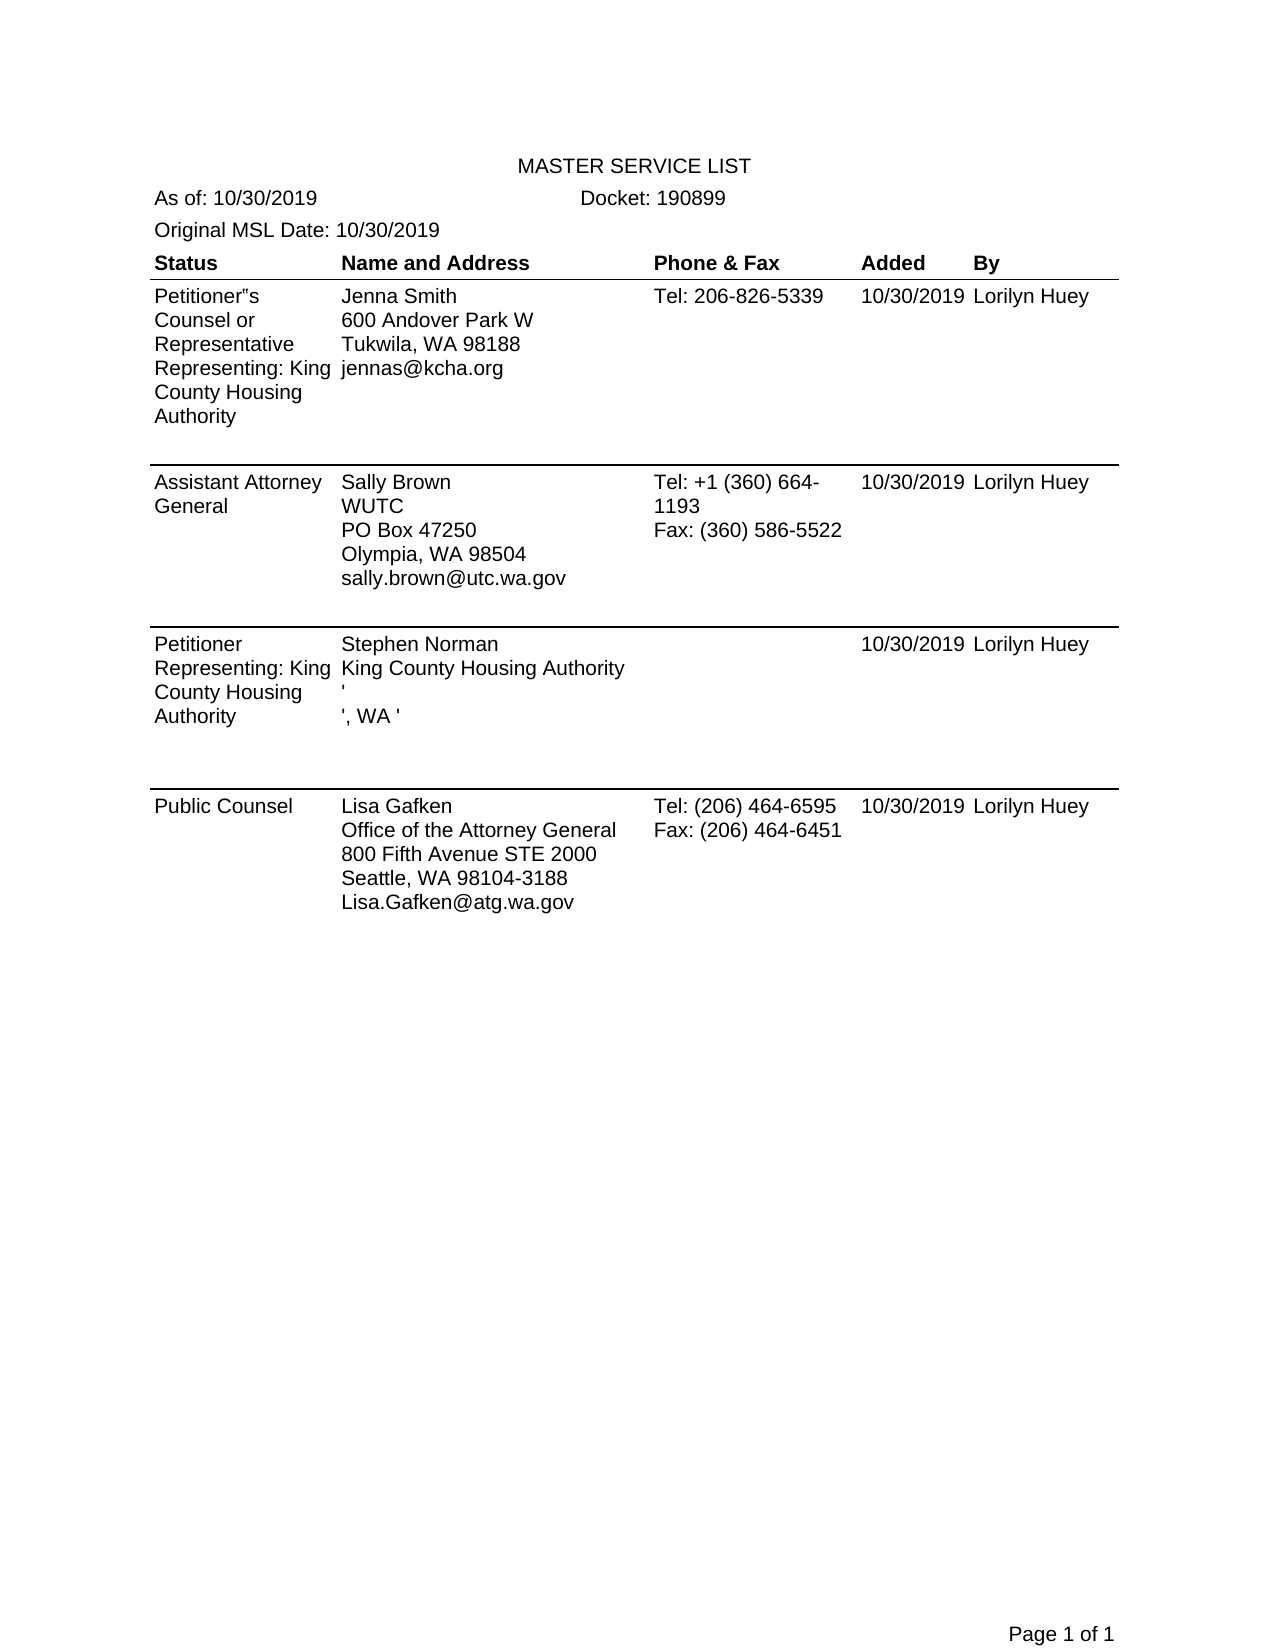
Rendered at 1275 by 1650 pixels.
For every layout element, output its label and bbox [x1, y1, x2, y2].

table_header [150, 466, 1119, 626]
table_header [150, 280, 1119, 464]
table_header [150, 790, 1119, 950]
table_header [150, 628, 1119, 788]
table_header [150, 150, 1119, 279]
